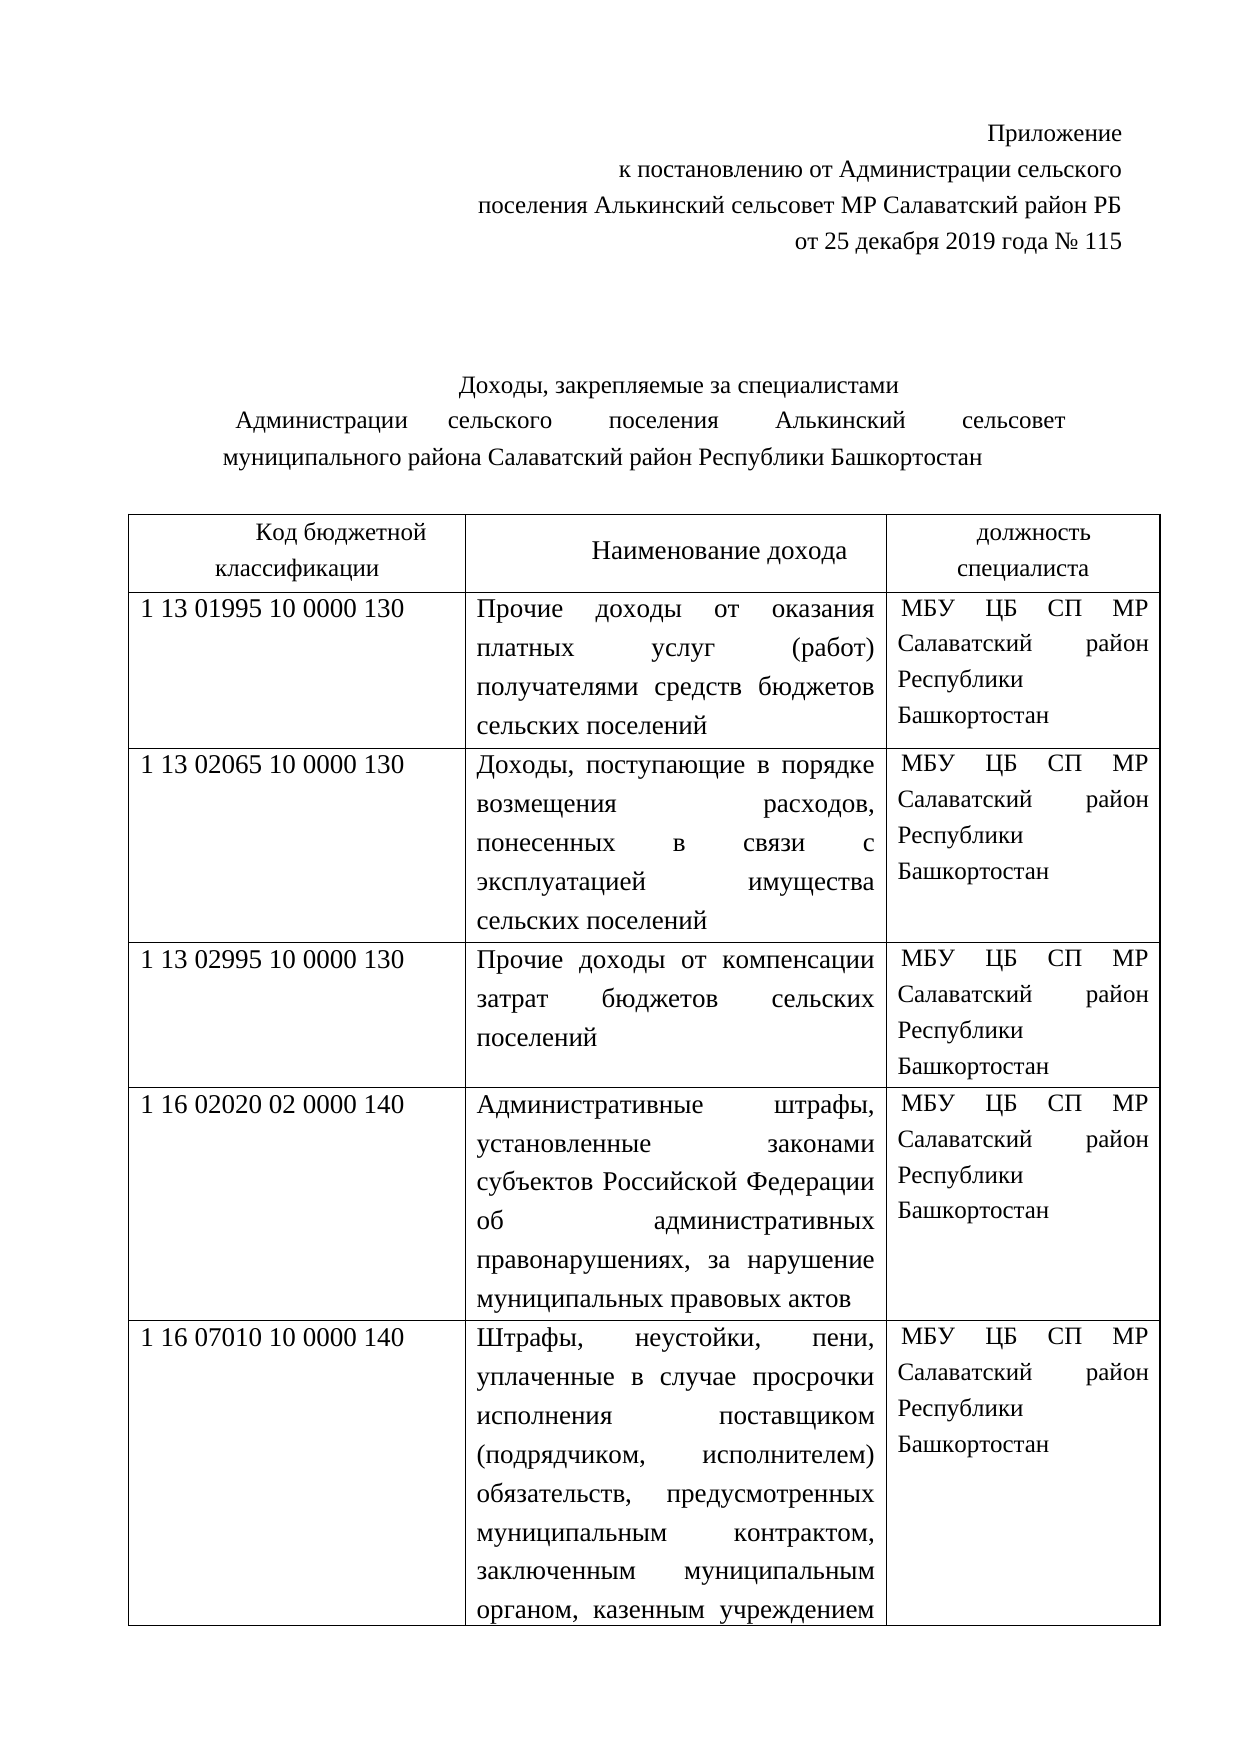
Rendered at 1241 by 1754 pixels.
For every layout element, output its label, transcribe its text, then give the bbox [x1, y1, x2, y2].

subtitle Приложение [148, 118, 1122, 147]
table_cell МБУ ЦБ СП МР Салаватский район Республики Башкортостан [887, 749, 1159, 942]
table_cell 1 13 01995 10 0000 130 [129, 593, 465, 747]
table_cell Прочие доходы от оказания платных услуг (работ) получателями средств бюджетов сельских поселений [466, 593, 886, 747]
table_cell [466, 1321, 886, 1624]
subtitle от 25 декабря 2019 года № 115 [148, 226, 1122, 255]
table_cell МБУ ЦБ СП МР Салаватский район Республики Башкортостан [887, 593, 1159, 747]
table_cell Доходы, поступающие в порядке возмещения расходов, понесенных в связи с эксплуатацией имущества сельских поселений [466, 749, 886, 942]
table_header должность специалиста [887, 515, 1159, 592]
table_cell Административные штрафы, установленные законами субъектов Российской Федерации об административных правонарушениях, за нарушение муниципальных правовых актов [466, 1088, 886, 1320]
table_header Наименование дохода [466, 515, 886, 592]
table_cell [887, 1321, 1159, 1624]
text Администрации сельского поселения Алькинский сельсовет муниципального района Салаватский район Республики Башкортостан [148, 406, 1122, 470]
table_cell Прочие доходы от компенсации затрат бюджетов сельских поселений [466, 943, 886, 1087]
table_cell 1 16 02020 02 0000 140 [129, 1088, 465, 1320]
table_cell 1 13 02065 10 0000 130 [129, 749, 465, 942]
table_cell МБУ ЦБ СП МР Салаватский район Республики Башкортостан [887, 943, 1159, 1087]
table_cell 1 13 02995 10 0000 130 [129, 943, 465, 1087]
table_cell 1 16 07010 10 0000 140 [129, 1321, 465, 1624]
table_cell МБУ ЦБ СП МР Салаватский район Республики Башкортостан [887, 1088, 1159, 1320]
text Доходы, закрепляемые за специалистами [148, 370, 1122, 398]
subtitle поселения Алькинский сельсовет МР Салаватский район РБ [148, 190, 1122, 219]
table_header Код бюджетной классификации [129, 515, 465, 592]
subtitle к постановлению от Администрации сельского [148, 154, 1122, 183]
